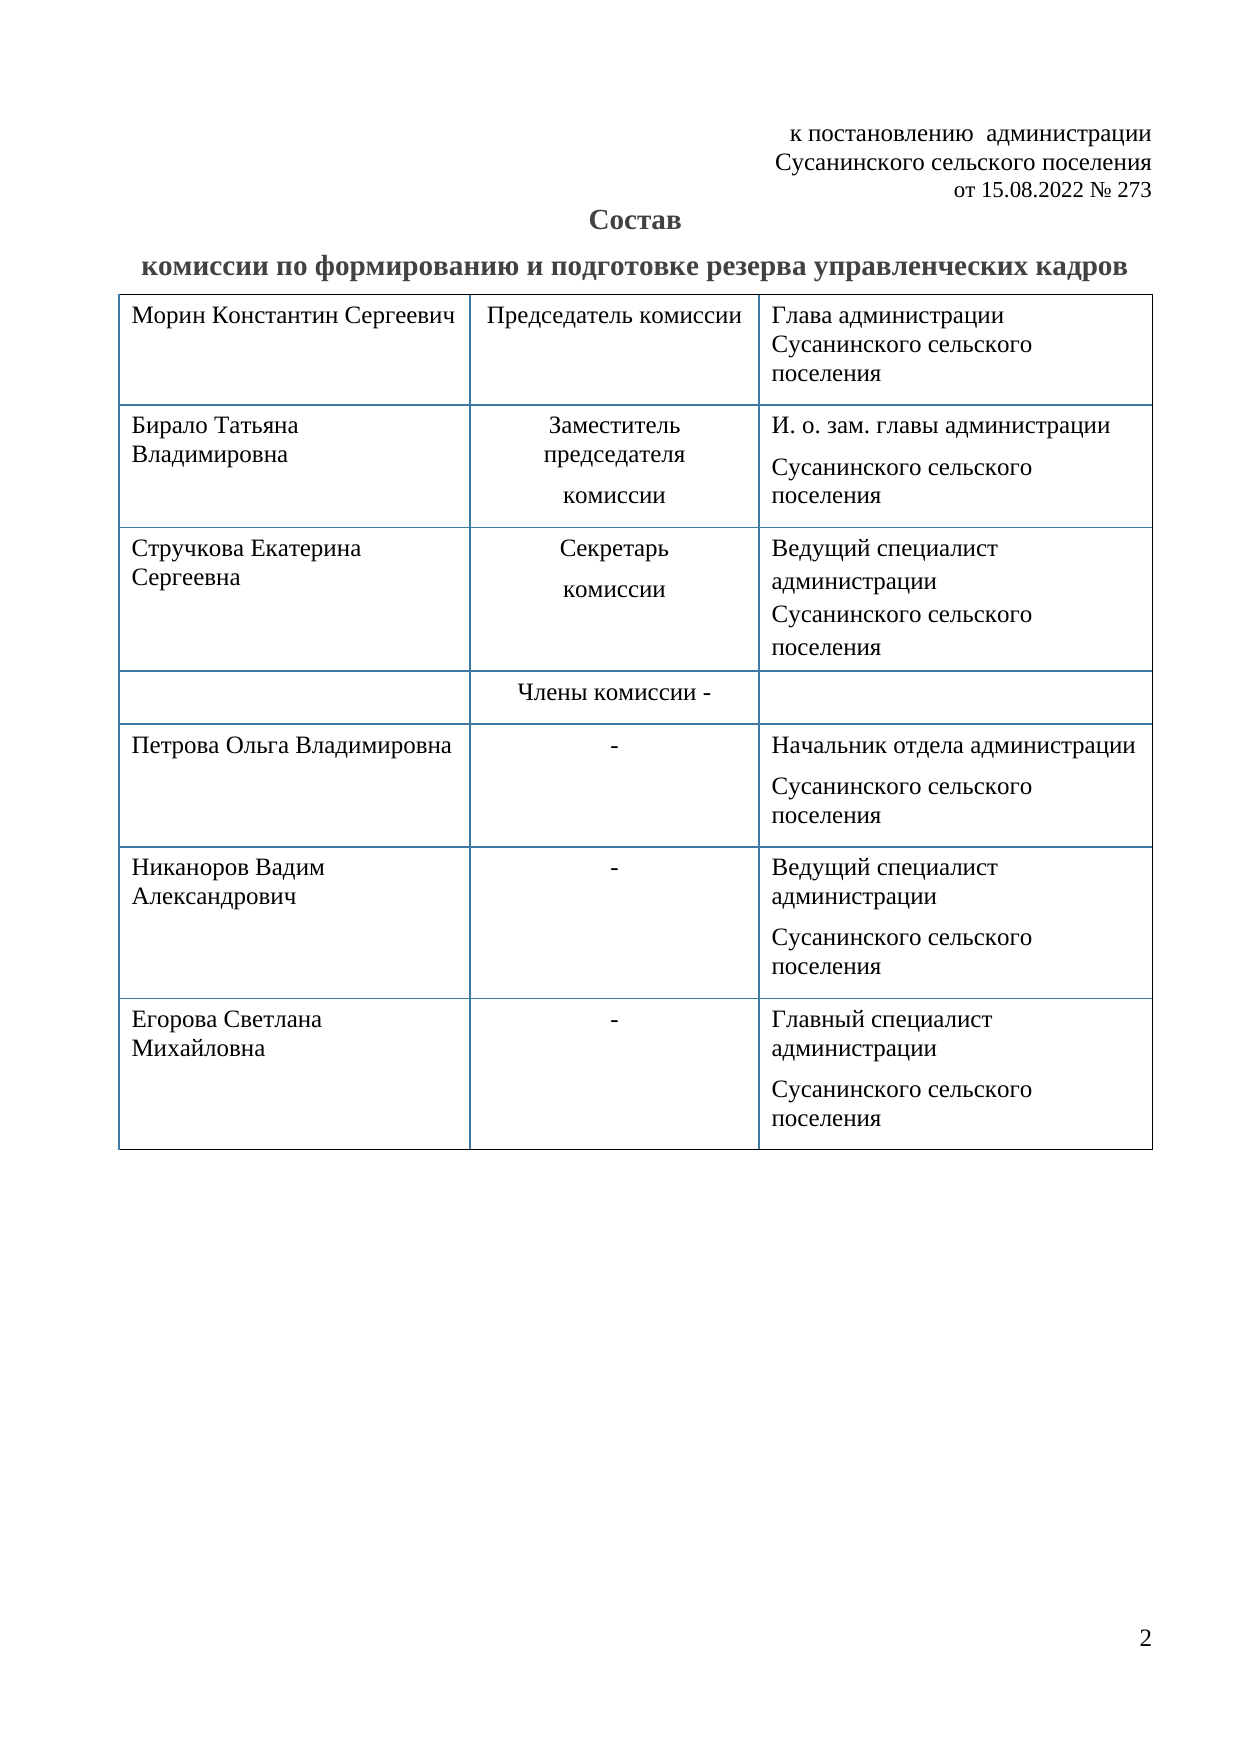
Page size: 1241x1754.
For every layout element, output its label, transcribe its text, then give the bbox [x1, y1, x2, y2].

table_cell Ведущий специалист администрации Сусанинского сельского поселения [760, 528, 1152, 670]
text от 15.08.2022 № 273 [118, 176, 1152, 202]
table_header Председатель комиссии [471, 295, 758, 404]
text комиссии по формированию и подготовке резерва управленческих кадров [118, 248, 1152, 282]
table_cell - [471, 999, 758, 1149]
table_header Морин Константин Сергеевич [120, 295, 469, 404]
table_cell И. о. зам. главы администрации Сусанинского сельского поселения [760, 406, 1152, 527]
table_cell Бирало Татьяна Владимировна [120, 406, 469, 527]
table_cell Главный специалист администрации Сусанинского сельского поселения [760, 999, 1152, 1149]
table_cell Ведущий специалист администрации Сусанинского сельского поселения [760, 848, 1152, 997]
table_cell Члены комиссии - [471, 672, 758, 723]
text Сусанинского сельского поселения [118, 147, 1152, 176]
table_cell Секретарь комиссии [471, 528, 758, 670]
table_cell [760, 672, 1152, 723]
table_cell Заместитель председателя комиссии [471, 406, 758, 527]
table_cell Стручкова Екатерина Сергеевна [120, 528, 469, 670]
table_cell - [471, 848, 758, 997]
table_cell Петрова Ольга Владимировна [120, 725, 469, 846]
table_cell - [471, 725, 758, 846]
table_header Глава администрации Сусанинского сельского поселения [760, 295, 1152, 404]
table_cell Егорова Светлана Михайловна [120, 999, 469, 1149]
text к постановлению администрации [118, 118, 1152, 147]
table_cell Никаноров Вадим Александрович [120, 848, 469, 997]
table_cell Начальник отдела администрации Сусанинского сельского поселения [760, 725, 1152, 846]
table_cell [120, 672, 469, 723]
text Состав [118, 202, 1152, 236]
